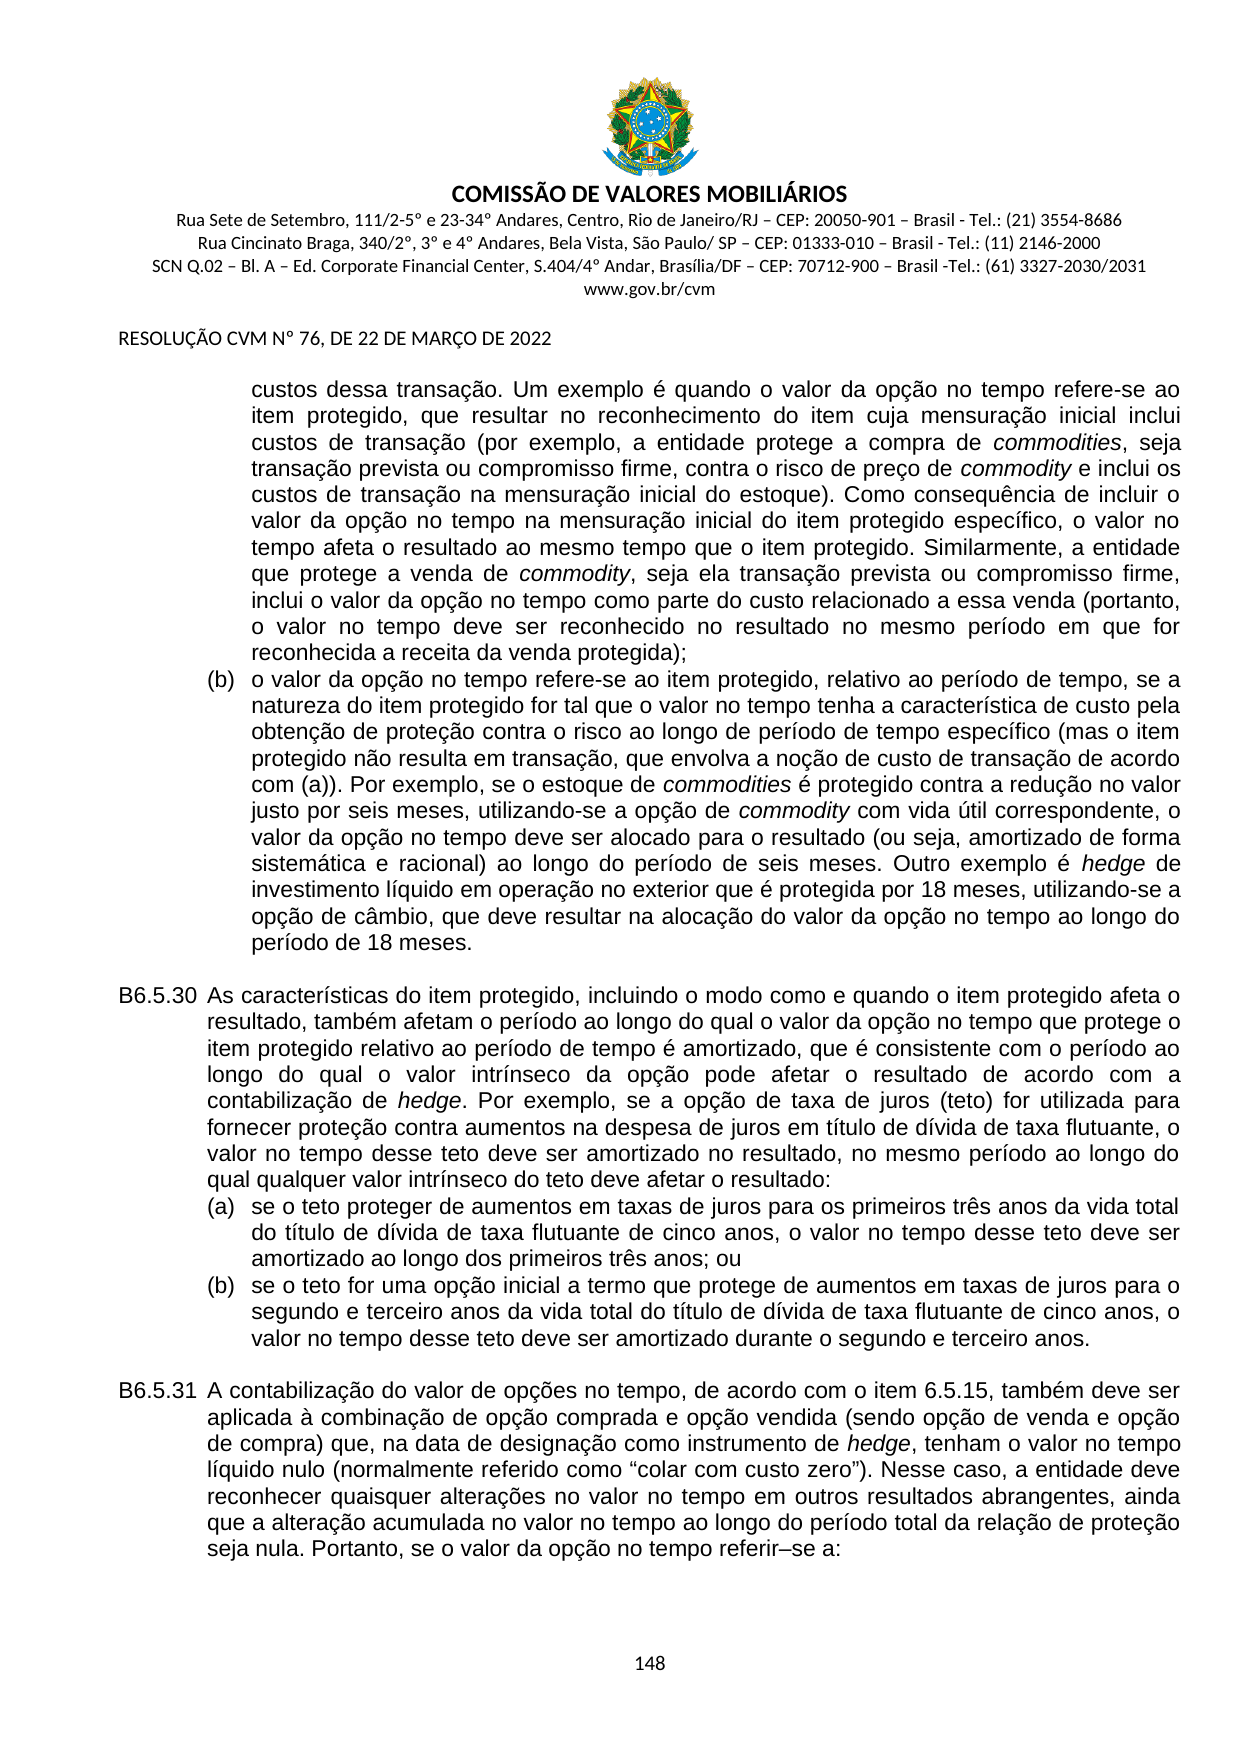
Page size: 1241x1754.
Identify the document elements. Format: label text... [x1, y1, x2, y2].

text (b) se o teto for uma opção inicial a termo que protege de aumentos em taxas de juros para o segundo e terceiro anos da vida total do título de dívida de taxa flutuante de cinco anos, o valor no tempo desse teto deve ser amortizado durante o segundo e terceiro anos. [207, 1272, 1181, 1351]
text (a) se o teto proteger de aumentos em taxas de juros para os primeiros três anos da vida total do título de dívida de taxa flutuante de cinco anos, o valor no tempo desse teto deve ser amortizado ao longo dos primeiros três anos; ou [207, 1193, 1181, 1272]
picture [598, 75, 702, 179]
text B6.5.30 As características do item protegido, incluindo o modo como e quando o item protegido afeta o resultado, também afetam o período ao longo do qual o valor da opção no tempo que protege o item protegido relativo ao período de tempo é amortizado, que é consistente com o período ao longo do qual o valor intrínseco da opção pode afetar o resultado de acordo com a contabilização de hedge. Por exemplo, se a opção de taxa de juros (teto) for utilizada para fornecer proteção contra aumentos na despesa de juros em título de dívida de taxa flutuante, o valor no tempo desse teto deve ser amortizado no resultado, no mesmo período ao longo do qual qualquer valor intrínseco do teto deve afetar o resultado: [118, 982, 1181, 1193]
text B6.5.31 A contabilização do valor de opções no tempo, de acordo com o item 6.5.15, também deve ser aplicada à combinação de opção comprada e opção vendida (sendo opção de venda e opção de compra) que, na data de designação como instrumento de hedge, tenham o valor no tempo líquido nulo (normalmente referido como “colar com custo zero”). Nesse caso, a entidade deve reconhecer quaisquer alterações no valor no tempo em outros resultados abrangentes, ainda que a alteração acumulada no valor no tempo ao longo do período total da relação de proteção seja nula. Portanto, se o valor da opção no tempo referir–se a: [118, 1377, 1181, 1562]
text (b) o valor da opção no tempo refere-se ao item protegido, relativo ao período de tempo, se a natureza do item protegido for tal que o valor no tempo tenha a característica de custo pela obtenção de proteção contra o risco ao longo de período de tempo específico (mas o item protegido não resulta em transação, que envolva a noção de custo de transação de acordo com (a)). Por exemplo, se o estoque de commodities é protegido contra a redução no valor justo por seis meses, utilizando-se a opção de commodity com vida útil correspondente, o valor da opção no tempo deve ser alocado para o resultado (ou seja, amortizado de forma sistemática e racional) ao longo do período de seis meses. Outro exemplo é hedge de investimento líquido em operação no exterior que é protegida por 18 meses, utilizando-se a opção de câmbio, que deve resultar na alocação do valor da opção no tempo ao longo do período de 18 meses. [207, 666, 1181, 956]
